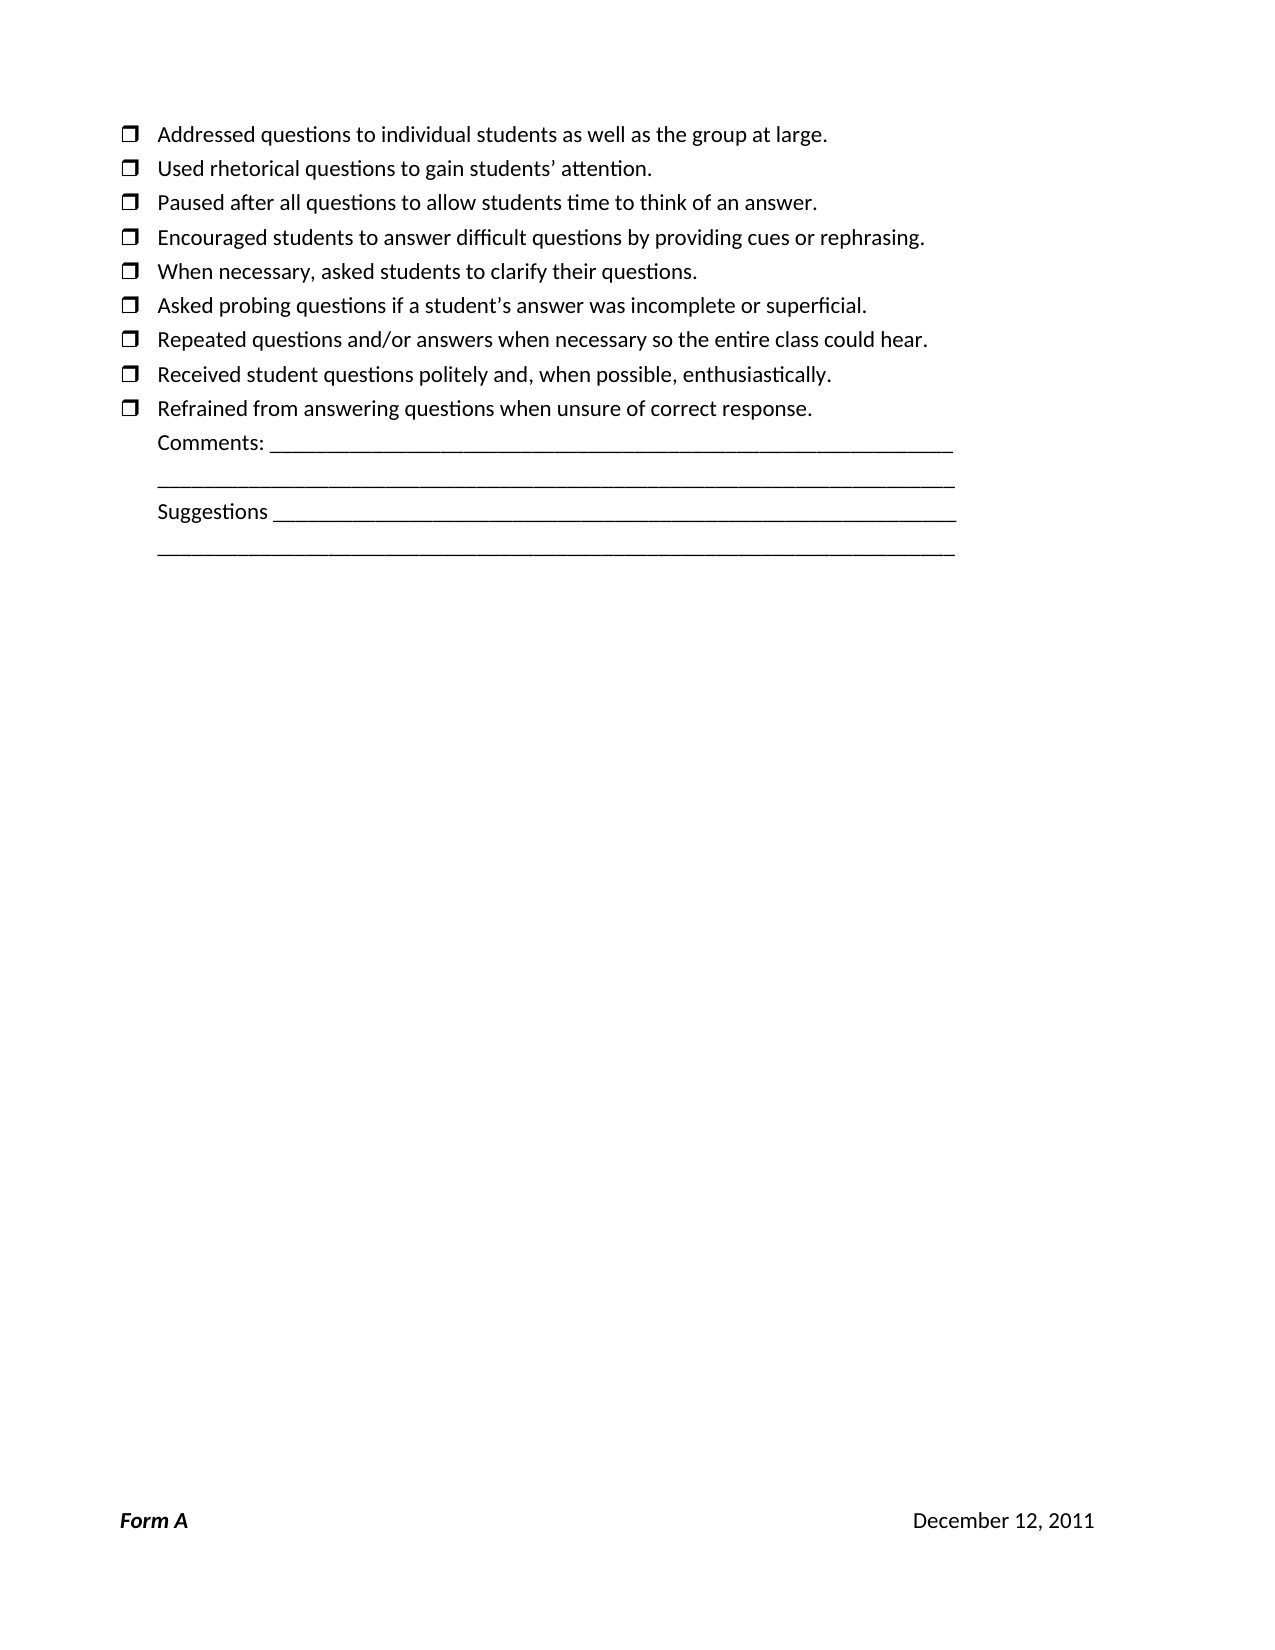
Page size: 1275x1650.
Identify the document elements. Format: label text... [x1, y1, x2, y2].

text Suggestions ____________________________________________________________ [120, 497, 1155, 525]
list Encouraged students to answer difficult questions by providing cues or rephrasing. [120, 223, 1155, 251]
text ______________________________________________________________________ [157, 463, 1155, 491]
list Used rhetorical questions to gain students’ attention. [120, 154, 1155, 182]
list Asked probing questions if a student’s answer was incomplete or superficial. [120, 291, 1155, 319]
text Comments: ____________________________________________________________ [157, 428, 1155, 456]
list Paused after all questions to allow students time to think of an answer. [120, 188, 1155, 217]
list When necessary, asked students to clarify their questions. [120, 257, 1155, 285]
list Refrained from answering questions when unsure of correct response. [120, 394, 1155, 422]
text ______________________________________________________________________ [120, 531, 1155, 559]
list Repeated questions and/or answers when necessary so the entire class could hear. [120, 326, 1155, 354]
list Received student questions politely and, when possible, enthusiastically. [120, 360, 1155, 388]
list Addressed questions to individual students as well as the group at large. [120, 120, 1155, 148]
